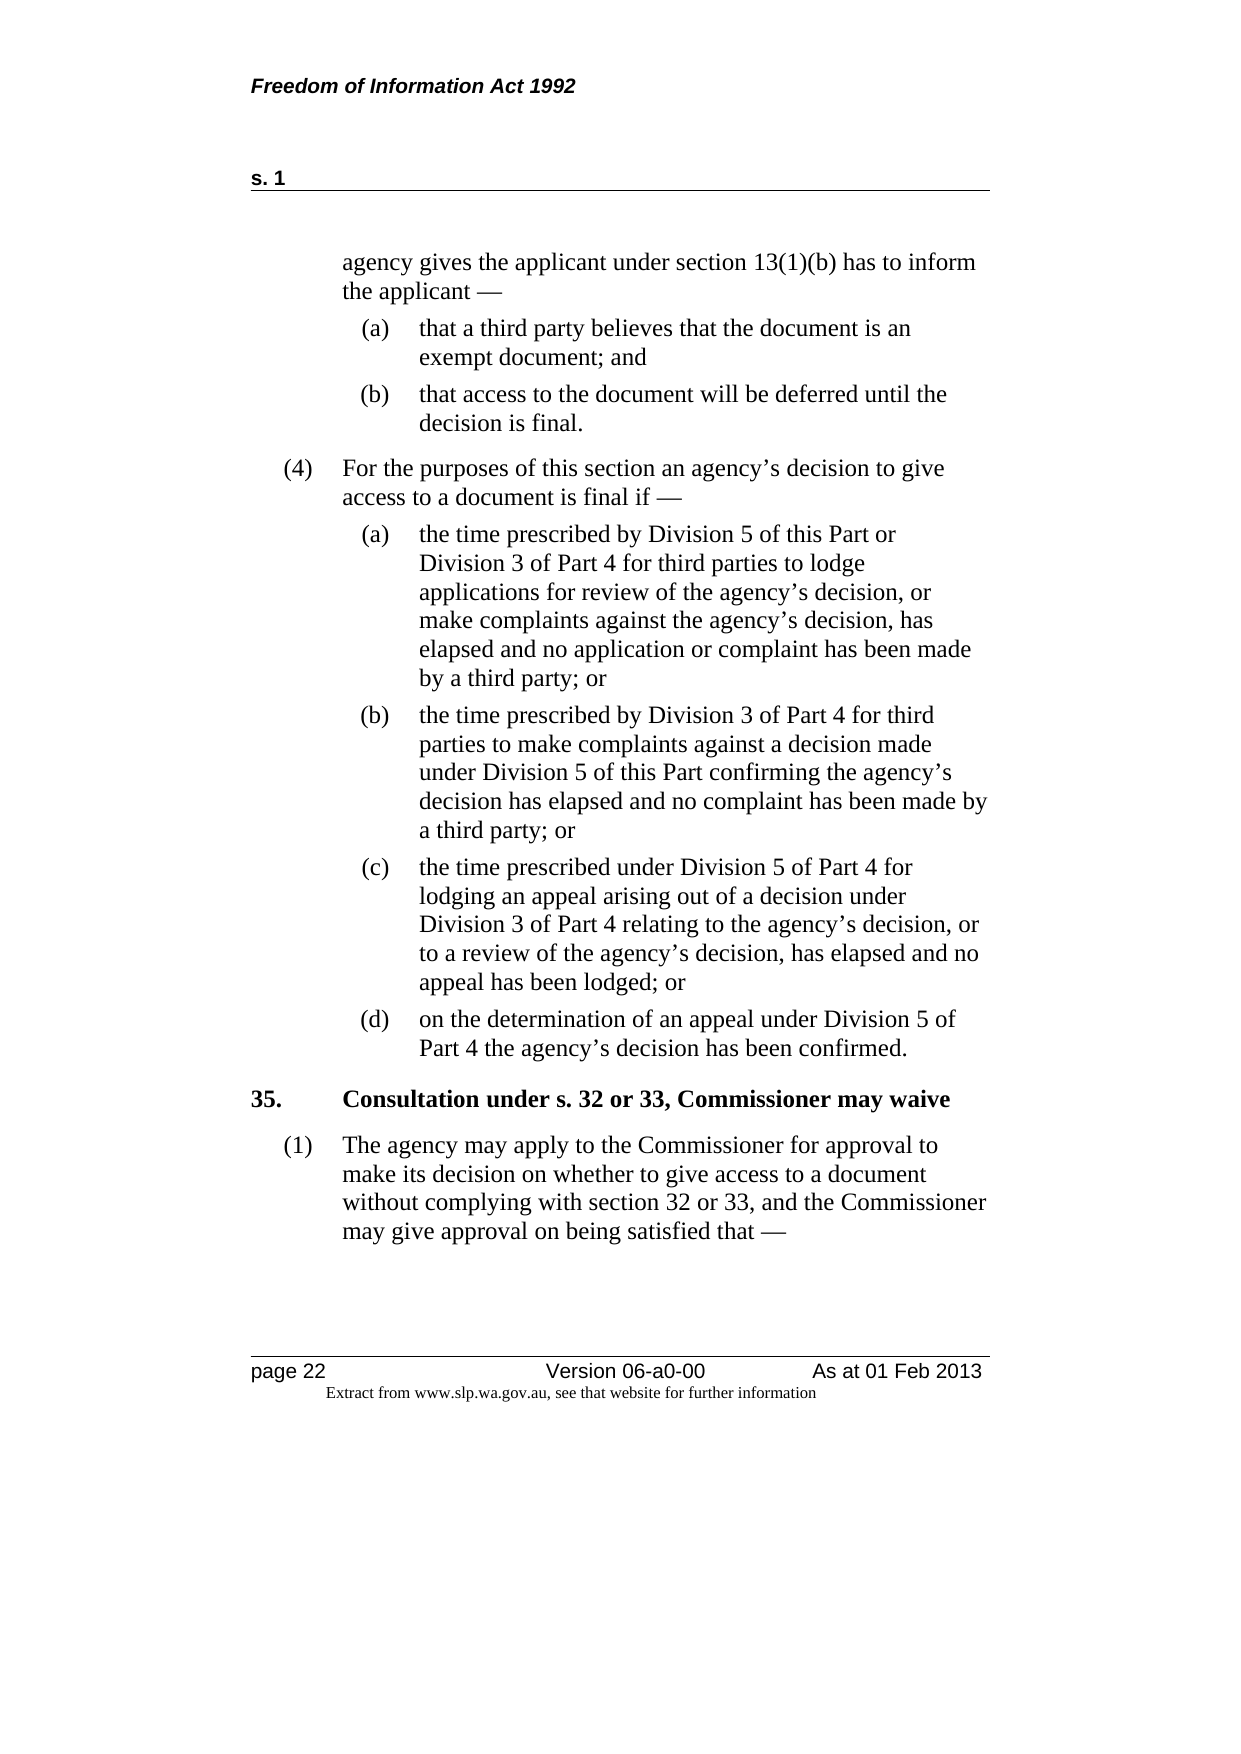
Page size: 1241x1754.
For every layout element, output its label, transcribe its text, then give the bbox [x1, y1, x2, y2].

text (d) on the determination of an appeal under Division 5 of Part 4 the agency’s decision has been confirmed. [251, 1004, 990, 1062]
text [251, 247, 990, 305]
text (b) that access to the document will be deferred until the decision is final. [251, 379, 990, 437]
text (a) that a third party believes that the document is an exempt document; and [251, 313, 990, 371]
text (c) the time prescribed under Division 5 of Part 4 for lodging an appeal arising out of a decision under Division 3 of Part 4 relating to the agency’s decision, or to a review of the agency’s decision, has elapsed and no appeal has been lodged; or [251, 852, 990, 996]
subtitle 35. Consultation under s. 32 or 33, Commissioner may waive [251, 1084, 990, 1113]
text (a) the time prescribed by Division 5 of this Part or Division 3 of Part 4 for third parties to lodge applications for review of the agency’s decision, or make complaints against the agency’s decision, has elapsed and no application or complaint has been made by a third party; or [251, 519, 990, 692]
text (b) the time prescribed by Division 3 of Part 4 for third parties to make complaints against a decision made under Division 5 of this Part confirming the agency’s decision has elapsed and no complaint has been made by a third party; or [251, 700, 990, 844]
text (1) The agency may apply to the Commissioner for approval to make its decision on whether to give access to a document without complying with section 32 or 33, and the Commissioner may give approval on being satisfied that — [251, 1130, 990, 1245]
text (4) For the purposes of this section an agency’s decision to give access to a document is final if — [251, 453, 990, 511]
